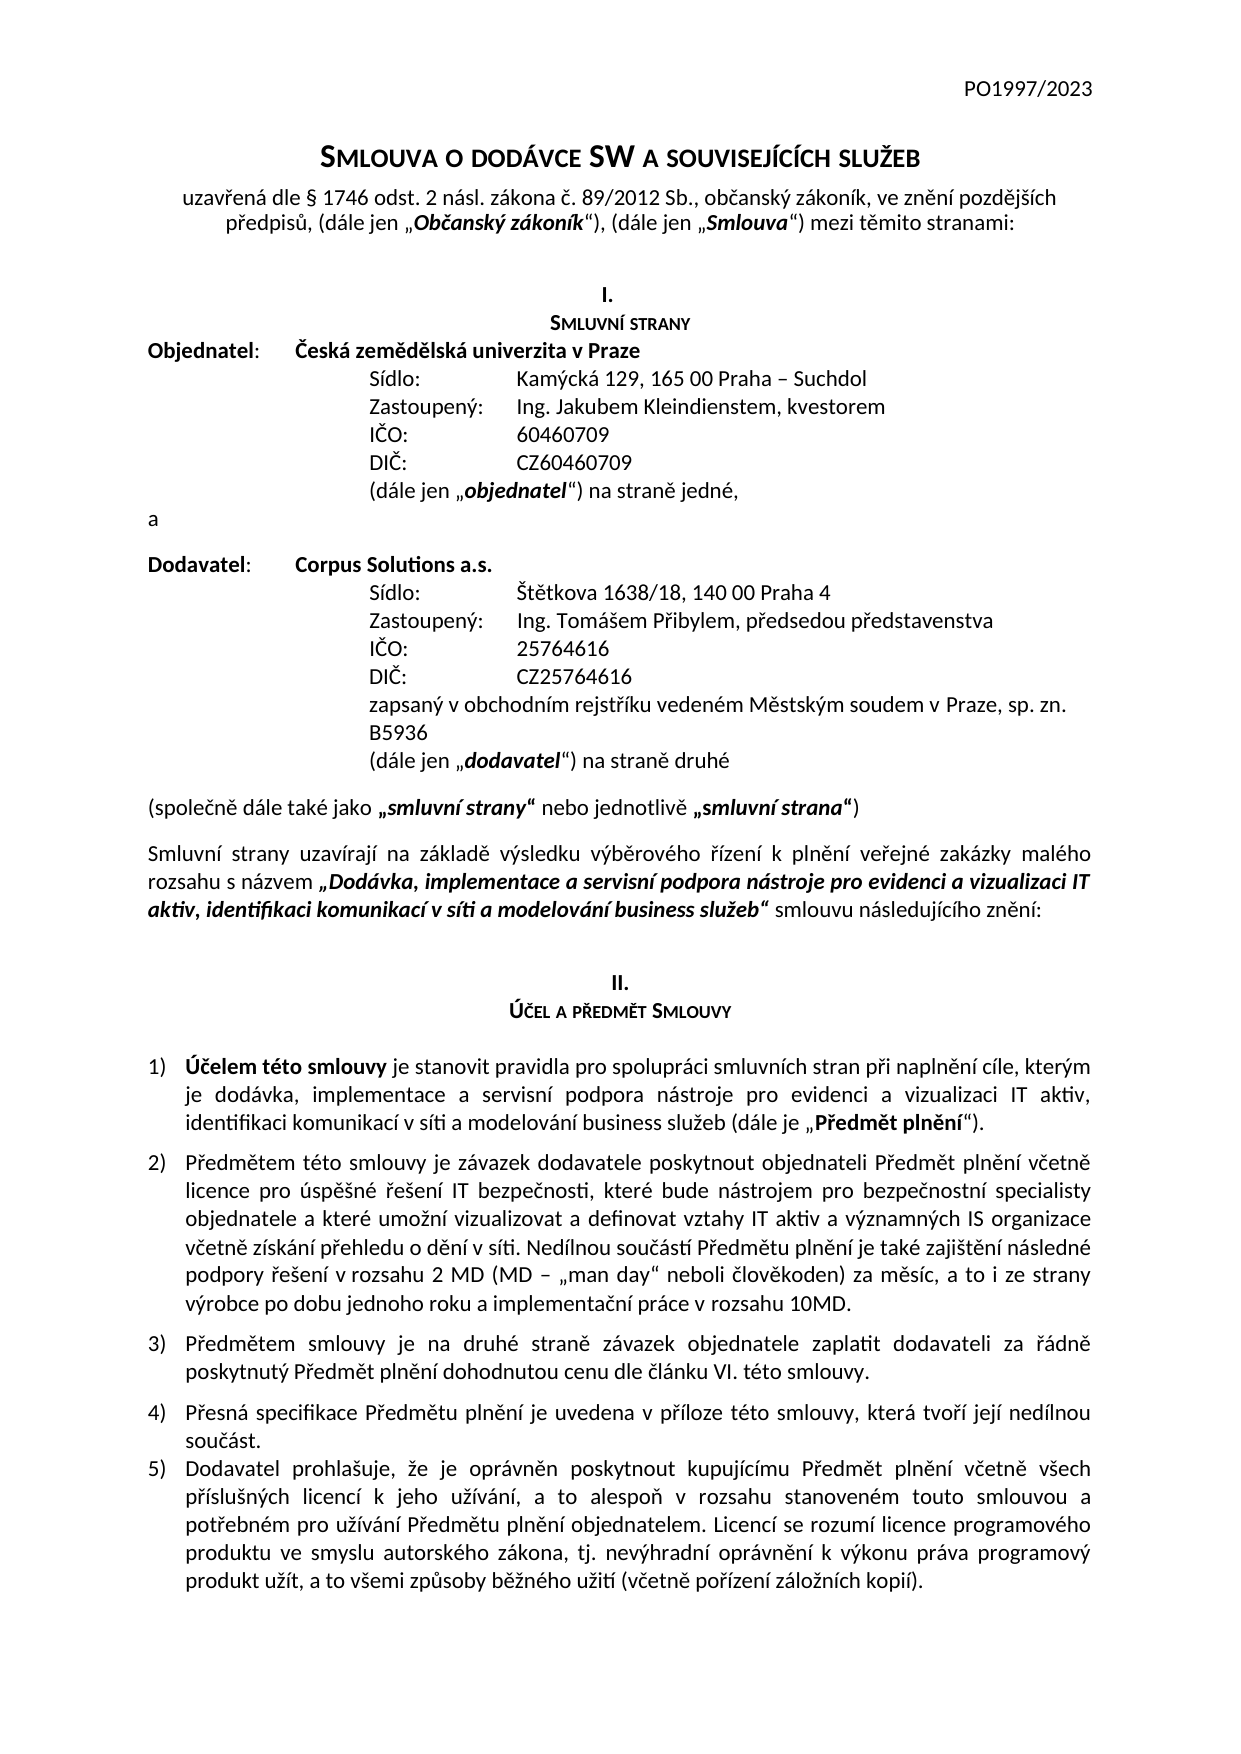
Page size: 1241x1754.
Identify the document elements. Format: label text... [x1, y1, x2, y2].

text II. [148, 968, 1093, 996]
list Předmětem této smlouvy je závazek dodavatele poskytnout objednateli Předmět plnění včetně licence pro úspěšné řešení IT bezpečnosti, které bude nástrojem pro bezpečnostní specialisty objednatele a které umožní vizualizovat a definovat vztahy IT aktiv a významných IS organizace včetně získání přehledu o dění v síti. Nedílnou součástí Předmětu plnění je také zajištění následné podpory řešení v rozsahu 2 MD (MD – „man day“ neboli člověkoden) za měsíc, a to i ze strany výrobce po dobu jednoho roku a implementační práce v rozsahu 10MD. [148, 1148, 1093, 1317]
text IČO: 25764616 [295, 634, 1093, 662]
list Dodavatel: Corpus Solutions a.s. [148, 550, 1093, 578]
list Účelem této smlouvy je stanovit pravidla pro spolupráci smluvních stran při naplnění cíle, kterým je dodávka, implementace a servisní podpora nástroje pro evidenci a vizualizaci IT aktiv, identifikaci komunikací v síti a modelování business služeb (dále je „Předmět plnění“). [148, 1052, 1093, 1136]
text a [148, 504, 1093, 532]
text uzavřená dle § 1746 odst. 2 násl. zákona č. 89/2012 Sb., občanský zákoník, ve znění pozdějších předpisů, (dále jen „Občanský zákoník“), (dále jen „Smlouva“) mezi těmito stranami: [148, 185, 1093, 235]
text DIČ: CZ25764616 [295, 662, 1093, 690]
list Zastoupený: Ing. Tomášem Přibylem, předsedou představenstva [369, 606, 1093, 634]
list Předmětem smlouvy je na druhé straně závazek objednatele zaplatit dodavateli za řádně poskytnutý Předmět plnění dohodnutou cenu dle článku VI. této smlouvy. [148, 1329, 1093, 1385]
list IČO: 60460709 [369, 420, 1093, 448]
list Dodavatel prohlašuje, že je oprávněn poskytnout kupujícímu Předmět plnění včetně všech příslušných licencí k jeho užívání, a to alespoň v rozsahu stanoveném touto smlouvou a potřebném pro užívání Předmětu plnění objednatelem. Licencí se rozumí licence programového produktu ve smyslu autorského zákona, tj. nevýhradní oprávnění k výkonu práva programový produkt užít, a to všemi způsoby běžného užití (včetně pořízení záložních kopií). [148, 1454, 1093, 1594]
list Přesná specifikace Předmětu plnění je uvedena v příloze této smlouvy, která tvoří její nedílnou součást. [148, 1398, 1093, 1454]
text Účel a předmět Smlouvy [148, 996, 1093, 1024]
text (společně dále také jako „smluvní strany“ nebo jednotlivě „smluvní strana“) [148, 793, 1093, 821]
list (dále jen „objednatel“) na straně jedné, [295, 476, 1093, 504]
list Sídlo: Kamýcká 129, 165 00 Praha – Suchdol [369, 364, 1093, 392]
list DIČ: CZ60460709 [369, 448, 1093, 476]
list Objednatel: Česká zemědělská univerzita v Praze [148, 336, 1093, 364]
text (dále jen „dodavatel“) na straně druhé [295, 746, 1093, 774]
text Smluvní strany uzavírají na základě výsledku výběrového řízení k plnění veřejné zakázky malého rozsahu s názvem „Dodávka, implementace a servisní podpora nástroje pro evidenci a vizualizaci IT aktiv, identifikaci komunikací v síti a modelování business služeb“ smlouvu následujícího znění: [148, 839, 1093, 923]
text Smlouva o dodávce SW a souvisejících služeb [148, 148, 1093, 173]
text Smluvní strany [148, 308, 1093, 336]
text zapsaný v obchodním rejstříku vedeném Městským soudem v Praze, sp. zn. B5936 [369, 690, 1093, 746]
list Zastoupený: Ing. Jakubem Kleindienstem, kvestorem [369, 392, 1093, 420]
list Sídlo: Štětkova 1638/18, 140 00 Praha 4 [369, 578, 1093, 606]
